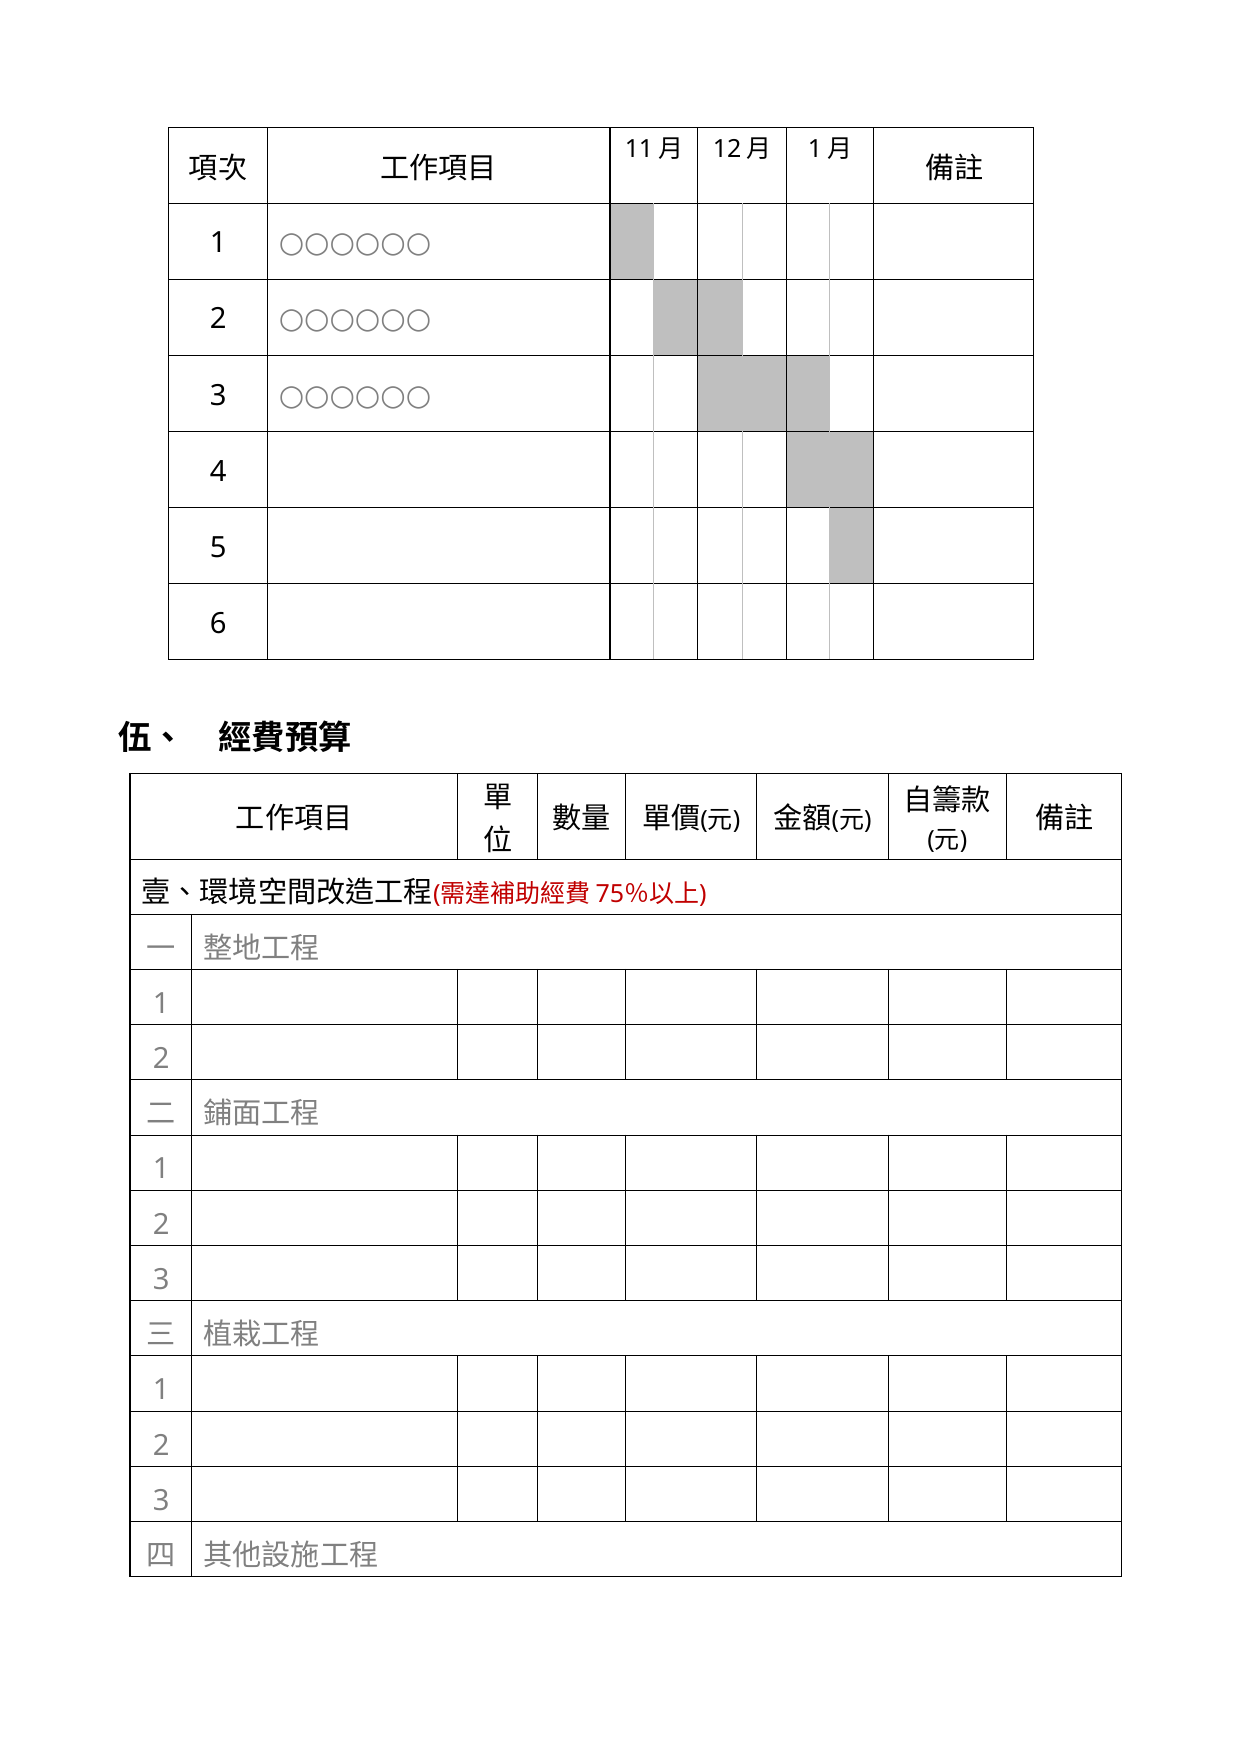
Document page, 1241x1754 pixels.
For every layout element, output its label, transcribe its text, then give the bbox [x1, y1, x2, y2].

table_cell [874, 204, 1033, 279]
table_cell [743, 204, 786, 279]
table_cell 1 [131, 1356, 191, 1411]
table_cell [626, 1136, 756, 1190]
table_header 數量 [538, 774, 625, 858]
table_cell [268, 432, 609, 507]
table_cell [830, 280, 873, 355]
table_cell [889, 1356, 1006, 1411]
table_header 單位 [458, 774, 537, 858]
table_cell [830, 356, 873, 431]
table_cell [458, 1025, 537, 1079]
table_cell [626, 1467, 756, 1521]
table_cell [743, 584, 786, 659]
table_cell [654, 356, 697, 431]
table_cell [757, 1191, 888, 1245]
table_cell [626, 1191, 756, 1245]
table_cell [889, 1191, 1006, 1245]
table_cell [830, 508, 873, 583]
table_cell [626, 1025, 756, 1079]
table_cell [458, 1356, 537, 1411]
table_cell ○○○○○○ [268, 280, 609, 355]
table_cell [1007, 1412, 1121, 1466]
table_cell [654, 432, 697, 507]
table_cell 1 [131, 1136, 191, 1190]
table_cell [787, 432, 829, 507]
table_cell [743, 356, 786, 431]
table_cell [611, 432, 653, 507]
table_cell 壹、環境空間改造工程(需達補助經費75％以上) [131, 860, 1121, 914]
table_cell 2 [169, 280, 267, 355]
table_cell 1 [169, 204, 267, 279]
table_cell [458, 1191, 537, 1245]
table_cell [538, 1467, 625, 1521]
table_cell [654, 204, 697, 279]
table_cell 5 [169, 508, 267, 583]
table_cell [611, 204, 653, 279]
table_cell [538, 970, 625, 1024]
table_cell [458, 1246, 537, 1300]
table_cell [830, 204, 873, 279]
table_cell 其他設施工程 [192, 1522, 1121, 1576]
table_cell [874, 432, 1033, 507]
table_cell [757, 970, 888, 1024]
table_cell [1007, 1467, 1121, 1521]
table_cell [889, 1136, 1006, 1190]
table_cell [538, 1025, 625, 1079]
table_header 1月 [787, 128, 873, 203]
table_cell [698, 356, 742, 431]
table_cell [889, 1246, 1006, 1300]
table_cell [458, 1136, 537, 1190]
table_cell ○○○○○○ [268, 204, 609, 279]
table_cell [698, 432, 742, 507]
table_cell [787, 584, 829, 659]
table_cell [757, 1136, 888, 1190]
table_cell [192, 1025, 457, 1079]
table_header 12月 [698, 128, 786, 203]
table_cell [787, 280, 829, 355]
table_cell [626, 970, 756, 1024]
table_cell 三 [131, 1301, 191, 1355]
table_cell [654, 508, 697, 583]
table_cell [698, 280, 742, 355]
table_cell [192, 1467, 457, 1521]
table_cell [787, 204, 829, 279]
table_cell [757, 1412, 888, 1466]
table_header 項次 [169, 128, 267, 203]
table_cell [787, 356, 829, 431]
table_header 自籌款(元) [889, 774, 1006, 858]
table_cell 4 [169, 432, 267, 507]
table_cell [889, 1467, 1006, 1521]
table_cell [1007, 970, 1121, 1024]
table_cell [757, 1025, 888, 1079]
table_cell 1 [131, 970, 191, 1024]
table_cell [611, 356, 653, 431]
table_cell [192, 1136, 457, 1190]
table_cell [611, 584, 653, 659]
table_header 備註 [1007, 774, 1121, 858]
table_cell [192, 1356, 457, 1411]
table_cell [268, 584, 609, 659]
table_cell [1007, 1191, 1121, 1245]
table_cell [626, 1246, 756, 1300]
table_cell [538, 1246, 625, 1300]
table_cell [192, 970, 457, 1024]
table_cell 2 [131, 1412, 191, 1466]
table_cell [757, 1356, 888, 1411]
table_cell [611, 508, 653, 583]
table_cell [787, 508, 829, 583]
table_header 金額(元) [757, 774, 888, 858]
table_cell [874, 280, 1033, 355]
table_cell 二 [131, 1080, 191, 1134]
table_cell [743, 280, 786, 355]
table_cell [830, 432, 873, 507]
table_cell [538, 1412, 625, 1466]
table_cell [192, 1191, 457, 1245]
table_cell 2 [131, 1191, 191, 1245]
table_cell [1007, 1025, 1121, 1079]
table_cell 植栽工程 [192, 1301, 1121, 1355]
table_cell 鋪面工程 [192, 1080, 1121, 1134]
table_cell [458, 970, 537, 1024]
table_cell [757, 1467, 888, 1521]
table_header 備註 [874, 128, 1033, 203]
table_cell [458, 1412, 537, 1466]
table_cell [743, 432, 786, 507]
table_cell [611, 280, 653, 355]
table_cell [889, 970, 1006, 1024]
table_cell 整地工程 [192, 915, 1121, 969]
table_cell [830, 584, 873, 659]
table_cell [192, 1246, 457, 1300]
table_cell [538, 1356, 625, 1411]
text 經費預算 [118, 698, 1122, 773]
table_cell [654, 280, 697, 355]
table_cell 6 [169, 584, 267, 659]
table_cell [698, 508, 742, 583]
table_header 工作項目 [268, 128, 609, 203]
table_cell [538, 1191, 625, 1245]
table_cell [1007, 1356, 1121, 1411]
table_header 工作項目 [131, 774, 457, 858]
table_cell 3 [169, 356, 267, 431]
table_cell [874, 584, 1033, 659]
table_cell [743, 508, 786, 583]
table_cell 3 [131, 1467, 191, 1521]
table_cell [698, 584, 742, 659]
table_cell [889, 1412, 1006, 1466]
table_cell 2 [131, 1025, 191, 1079]
table_cell [192, 1412, 457, 1466]
table_cell 一 [131, 915, 191, 969]
table_cell 四 [131, 1522, 191, 1576]
table_cell [626, 1356, 756, 1411]
table_cell [626, 1412, 756, 1466]
table_cell [538, 1136, 625, 1190]
table_cell [1007, 1136, 1121, 1190]
table_cell 3 [131, 1246, 191, 1300]
table_cell ○○○○○○ [268, 356, 609, 431]
table_cell [698, 204, 742, 279]
table_cell [458, 1467, 537, 1521]
table_cell [1007, 1246, 1121, 1300]
table_cell [268, 508, 609, 583]
table_header 11月 [611, 128, 697, 203]
table_cell [874, 508, 1033, 583]
table_cell [874, 356, 1033, 431]
table_cell [654, 584, 697, 659]
table_header 單價(元) [626, 774, 756, 858]
table_cell [889, 1025, 1006, 1079]
table_cell [757, 1246, 888, 1300]
